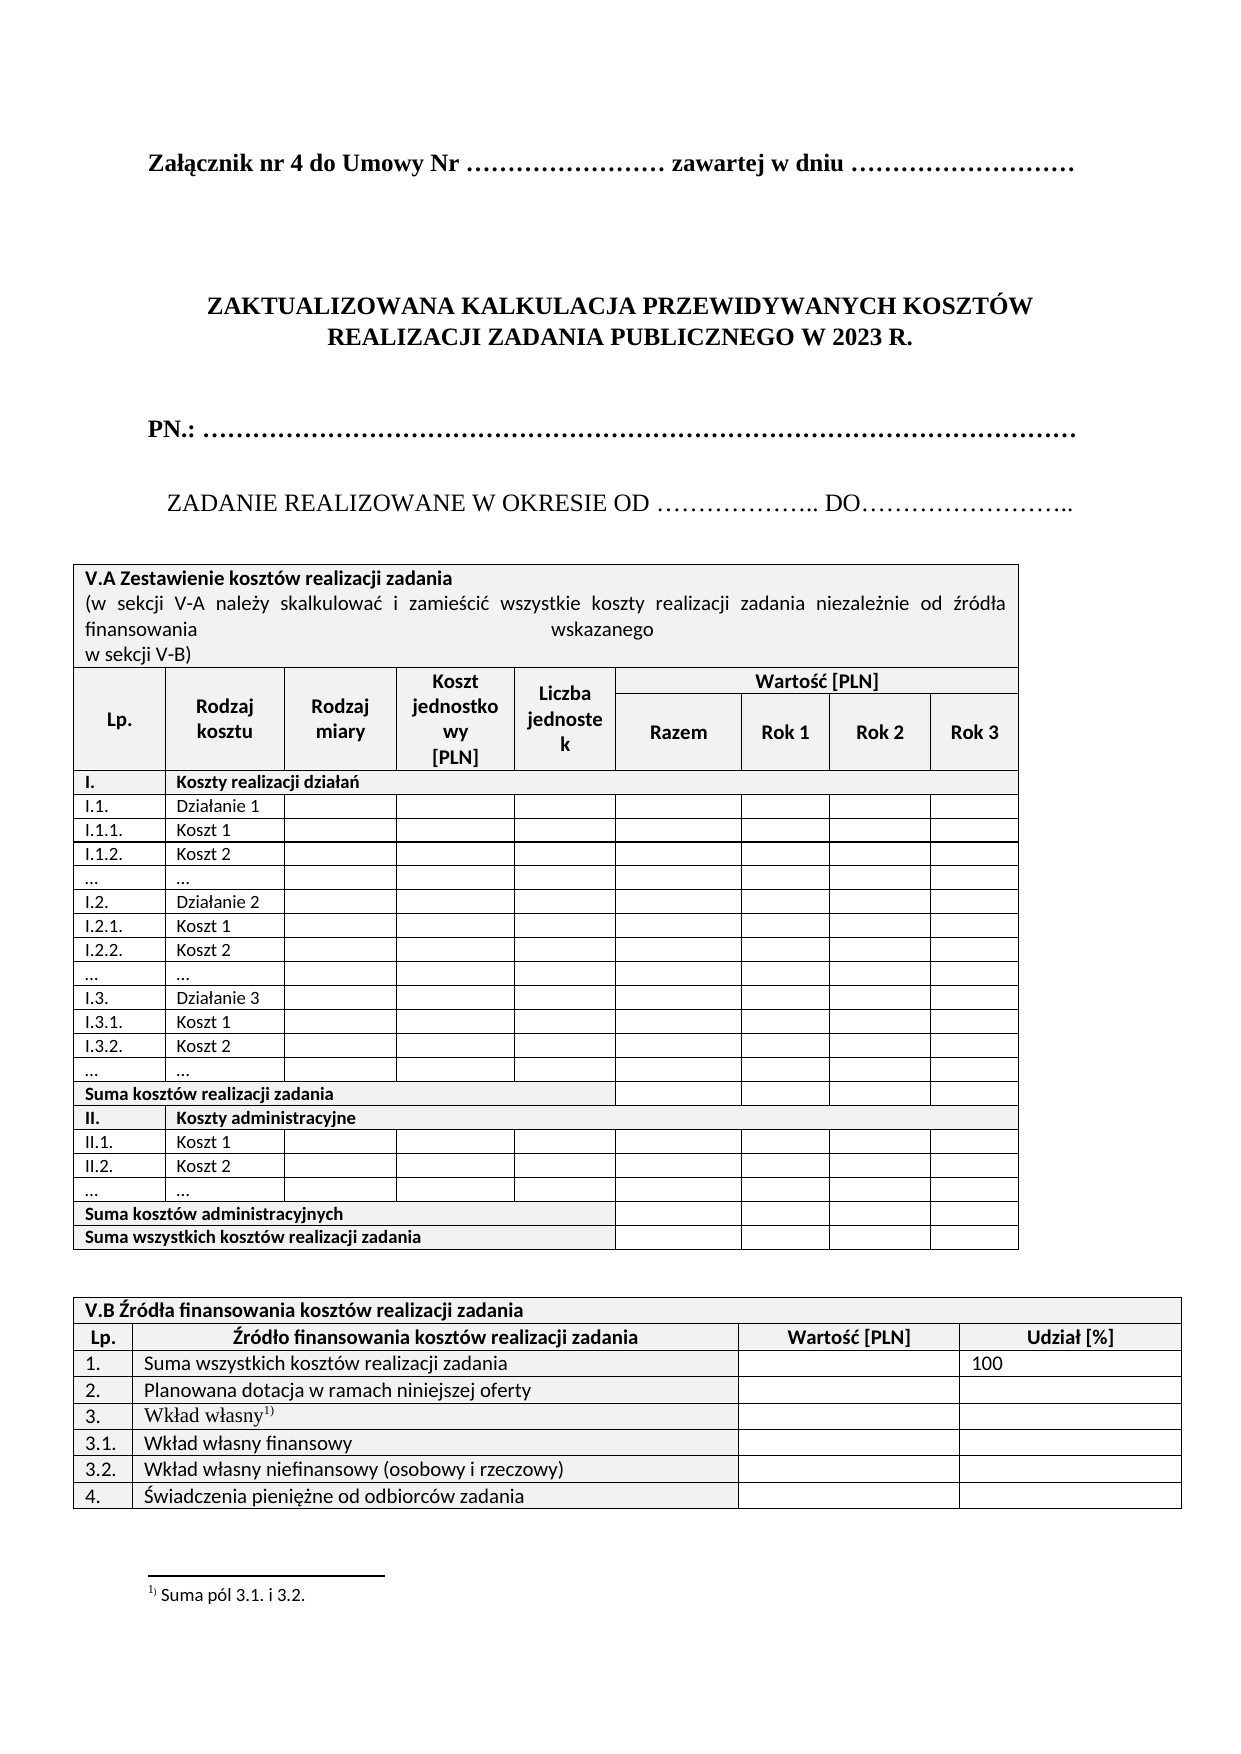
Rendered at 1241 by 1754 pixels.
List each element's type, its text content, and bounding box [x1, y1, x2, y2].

table_cell 4. [74, 1483, 132, 1508]
table_cell [830, 1202, 930, 1225]
table_cell [742, 938, 829, 961]
table_cell [830, 819, 930, 841]
table_cell Działanie 2 [166, 890, 284, 913]
table_cell I.2. [74, 890, 165, 913]
table_cell [285, 890, 396, 913]
table_cell [830, 1178, 930, 1201]
table_cell Rok 1 [742, 694, 829, 769]
table_cell I.2.1. [74, 914, 165, 937]
table_cell 1. [74, 1351, 132, 1376]
table_cell [285, 1154, 396, 1177]
table_cell [515, 819, 615, 841]
table_cell Działanie 1 [166, 795, 284, 817]
table_cell I.3.1. [74, 1010, 165, 1033]
table_cell [515, 1058, 615, 1081]
table_cell [515, 962, 615, 985]
table_cell [616, 938, 741, 961]
table_cell [742, 843, 829, 865]
table_cell [960, 1456, 1181, 1482]
table_cell [830, 914, 930, 937]
table_cell [397, 962, 514, 985]
text ZAKTUALIZOWANA KALKULACJA PRZEWIDYWANYCH KOSZTÓW REALIZACJI ZADANIA PUBLICZNEGO W 2023 R. [148, 291, 1093, 351]
table_cell 3. [74, 1404, 132, 1429]
table_cell [616, 819, 741, 841]
table_cell [285, 866, 396, 889]
table_cell [616, 1154, 741, 1177]
table_cell [931, 1154, 1018, 1177]
table_cell [397, 1154, 514, 1177]
table_cell [830, 1034, 930, 1057]
table_cell [742, 890, 829, 913]
table_cell Planowana dotacja w ramach niniejszej oferty [133, 1377, 738, 1402]
table_cell [830, 1082, 930, 1105]
table_cell [285, 986, 396, 1009]
table_cell [931, 1034, 1018, 1057]
table_cell [397, 1010, 514, 1033]
table_cell Udział [%] [960, 1324, 1181, 1349]
table_cell [931, 843, 1018, 865]
table_cell Suma kosztów realizacji zadania [74, 1082, 615, 1105]
table_cell [931, 1202, 1018, 1225]
table_cell [739, 1351, 959, 1376]
table_cell [515, 1178, 615, 1201]
table_cell Wartość [PLN] [616, 668, 1018, 693]
table_cell 2. [74, 1377, 132, 1402]
text Załącznik nr 4 do Umowy Nr …………………… zawartej w dniu ……………………… [148, 148, 1093, 176]
table_cell [739, 1377, 959, 1402]
table_cell Koszt 2 [166, 1034, 284, 1057]
table_cell [931, 1058, 1018, 1081]
table_cell [616, 1082, 741, 1105]
table_cell [285, 1178, 396, 1201]
table_cell [931, 1226, 1018, 1249]
table_cell [285, 1058, 396, 1081]
table_cell [830, 1154, 930, 1177]
table_cell [397, 890, 514, 913]
table_cell [742, 866, 829, 889]
table_cell Wkład własny finansowy [133, 1430, 738, 1455]
table_cell [616, 890, 741, 913]
table_cell [742, 986, 829, 1009]
table_cell … [74, 866, 165, 889]
table_cell Koszt 1 [166, 914, 284, 937]
table_cell [830, 962, 930, 985]
table_cell Koszt 1 [166, 819, 284, 841]
table_cell [515, 795, 615, 817]
table_cell [285, 843, 396, 865]
table_cell [931, 986, 1018, 1009]
table_cell [931, 1082, 1018, 1105]
table_cell Lp. [74, 668, 165, 769]
table_cell [830, 795, 930, 817]
table_cell [616, 1130, 741, 1153]
table_cell Koszt 2 [166, 938, 284, 961]
table_cell [742, 962, 829, 985]
table_cell Rok 3 [931, 694, 1018, 769]
table_cell [285, 1010, 396, 1033]
table_cell [515, 843, 615, 865]
table_cell [742, 1154, 829, 1177]
table_cell [515, 1034, 615, 1057]
table_header V.A Zestawienie kosztów realizacji zadania (w sekcji V-A należy skalkulować i zamieścić wszystkie koszty realizacji zadania niezależnie od źródła finansowania wskazanego w sekcji V-B) [74, 565, 1018, 667]
table_cell I.2.2. [74, 938, 165, 961]
table_cell [515, 986, 615, 1009]
table_cell [960, 1377, 1181, 1402]
table_cell [931, 962, 1018, 985]
table_cell … [166, 1178, 284, 1201]
table_cell [397, 843, 514, 865]
table_cell [616, 1010, 741, 1033]
table_cell I. [74, 771, 165, 793]
table_cell [931, 938, 1018, 961]
table_cell [931, 914, 1018, 937]
table_cell Rok 2 [830, 694, 930, 769]
table_cell [616, 1058, 741, 1081]
table_cell [742, 1178, 829, 1201]
table_cell Koszt 2 [166, 1154, 284, 1177]
table_cell [616, 795, 741, 817]
table_cell Działanie 3 [166, 986, 284, 1009]
table_cell [616, 843, 741, 865]
table_cell I.1.1. [74, 819, 165, 841]
table_cell I.3. [74, 986, 165, 1009]
table_cell [742, 819, 829, 841]
table_cell [830, 1058, 930, 1081]
table_cell [515, 1154, 615, 1177]
table_cell Koszty realizacji działań [166, 771, 1018, 793]
table_cell [830, 1226, 930, 1249]
table_cell [830, 986, 930, 1009]
table_cell [285, 1034, 396, 1057]
table_cell Koszty administracyjne [166, 1106, 1018, 1129]
table_header V.B Źródła finansowania kosztów realizacji zadania [74, 1298, 1181, 1323]
table_cell [830, 1010, 930, 1033]
table_cell Lp. [74, 1324, 132, 1349]
table_cell [616, 1178, 741, 1201]
table_cell [515, 1130, 615, 1153]
table_cell [397, 1034, 514, 1057]
table_cell [931, 1178, 1018, 1201]
table_cell [285, 819, 396, 841]
table_cell Suma wszystkich kosztów realizacji zadania [133, 1351, 738, 1376]
table_cell Suma wszystkich kosztów realizacji zadania [74, 1226, 615, 1249]
table_cell Źródło finansowania kosztów realizacji zadania [133, 1324, 738, 1349]
table_cell [830, 843, 930, 865]
table_cell [616, 986, 741, 1009]
table_cell [616, 962, 741, 985]
table_cell 3.1. [74, 1430, 132, 1455]
table_cell [285, 795, 396, 817]
table_cell [931, 819, 1018, 841]
table_cell … [74, 1058, 165, 1081]
table_cell [931, 1130, 1018, 1153]
table_cell [397, 819, 514, 841]
table_cell [931, 795, 1018, 817]
table_cell [616, 1226, 741, 1249]
table_cell [742, 795, 829, 817]
table_cell … [166, 962, 284, 985]
table_cell [397, 1178, 514, 1201]
table_cell II.2. [74, 1154, 165, 1177]
table_cell … [74, 1178, 165, 1201]
table_cell [742, 1130, 829, 1153]
table_cell [739, 1430, 959, 1455]
table_cell [742, 1202, 829, 1225]
table_cell [960, 1430, 1181, 1455]
table_cell [397, 866, 514, 889]
table_cell [397, 986, 514, 1009]
table_cell [616, 866, 741, 889]
table_cell I.1.2. [74, 843, 165, 865]
text ZADANIE REALIZOWANE W OKRESIE OD ……………….. DO…………………….. [148, 488, 1093, 517]
table_cell [616, 1034, 741, 1057]
table_cell [742, 1058, 829, 1081]
table_cell Koszt 1 [166, 1010, 284, 1033]
table_cell [931, 866, 1018, 889]
table_cell [830, 890, 930, 913]
table_cell [397, 1130, 514, 1153]
table_cell Suma kosztów administracyjnych [74, 1202, 615, 1225]
table_cell [742, 1010, 829, 1033]
table_cell [285, 914, 396, 937]
table_cell Wkład własny) [133, 1404, 738, 1429]
table_cell [616, 1202, 741, 1225]
table_cell [397, 1058, 514, 1081]
table_cell [515, 890, 615, 913]
table_cell [830, 866, 930, 889]
table_cell [515, 914, 615, 937]
table_cell Świadczenia pieniężne od odbiorców zadania [133, 1483, 738, 1508]
table_cell Wkład własny niefinansowy (osobowy i rzeczowy) [133, 1456, 738, 1482]
table_cell [285, 962, 396, 985]
table_cell Liczba jednostek [515, 668, 615, 769]
table_cell [397, 938, 514, 961]
table_cell [960, 1404, 1181, 1429]
table_cell [742, 1034, 829, 1057]
table_cell Rodzaj miary [285, 668, 396, 769]
table_cell [616, 914, 741, 937]
table_cell II. [74, 1106, 165, 1129]
table_cell … [166, 1058, 284, 1081]
table_cell II.1. [74, 1130, 165, 1153]
table_cell Koszt 1 [166, 1130, 284, 1153]
table_cell [739, 1404, 959, 1429]
table_cell Koszt jednostkowy [PLN] [397, 668, 514, 769]
table_cell [515, 866, 615, 889]
text PN.: …………………………………………………………………………………………… [148, 414, 1093, 443]
table_cell [397, 914, 514, 937]
table_cell [739, 1456, 959, 1482]
table_cell I.3.2. [74, 1034, 165, 1057]
table_cell [742, 1082, 829, 1105]
table_cell [515, 1010, 615, 1033]
table_cell [960, 1483, 1181, 1508]
table_cell [830, 938, 930, 961]
table_cell [742, 914, 829, 937]
table_cell … [74, 962, 165, 985]
table_cell 100 [960, 1351, 1181, 1376]
table_cell [515, 938, 615, 961]
table_cell [931, 890, 1018, 913]
table_cell [397, 795, 514, 817]
table_cell I.1. [74, 795, 165, 817]
table_cell [285, 938, 396, 961]
table_cell Wartość [PLN] [739, 1324, 959, 1349]
table_cell [739, 1483, 959, 1508]
table_cell [285, 1130, 396, 1153]
table_cell Razem [616, 694, 741, 769]
table_cell [830, 1130, 930, 1153]
table_cell Rodzaj kosztu [166, 668, 284, 769]
table_cell [742, 1226, 829, 1249]
table_cell … [166, 866, 284, 889]
table_cell Koszt 2 [166, 843, 284, 865]
table_cell [931, 1010, 1018, 1033]
table_cell 3.2. [74, 1456, 132, 1482]
